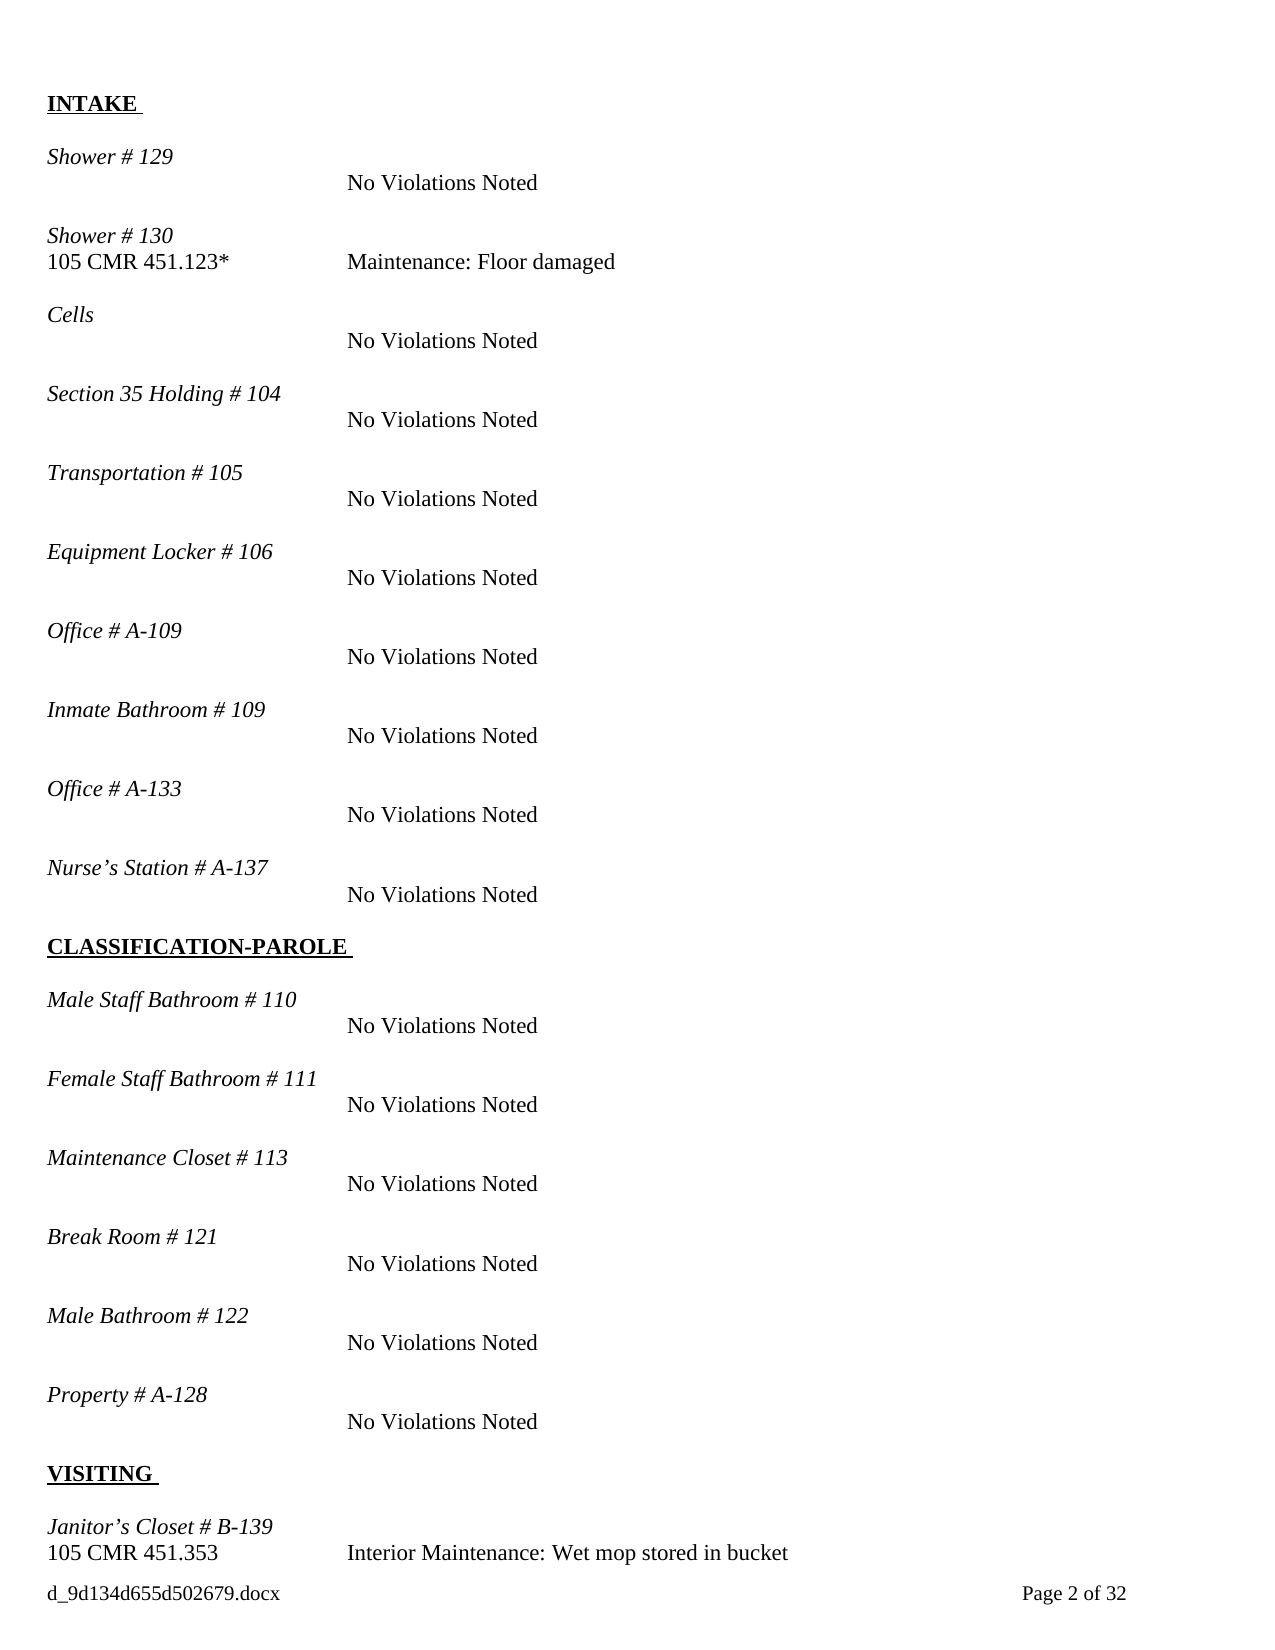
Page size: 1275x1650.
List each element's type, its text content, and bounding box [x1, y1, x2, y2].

text 105 CMR 451.123* Maintenance: Floor damaged [47, 248, 1200, 274]
text Break Room # 121 [47, 1223, 1200, 1249]
text No Violations Noted [47, 406, 1200, 433]
text Female Staff Bathroom # 111 [47, 1065, 1200, 1091]
text No Violations Noted [47, 169, 1200, 195]
text Section 35 Holding # 104 [47, 380, 1200, 406]
text No Violations Noted [47, 485, 1200, 512]
text Shower # 129 [47, 143, 1200, 169]
text No Violations Noted [47, 1171, 1200, 1197]
text Cells [47, 301, 1200, 327]
text Maintenance Closet # 113 [47, 1144, 1200, 1171]
text Equipment Locker # 106 [47, 538, 1200, 564]
text 105 CMR 451.353 Interior Maintenance: Wet mop stored in bucket [47, 1539, 1200, 1566]
text Inmate Bathroom # 109 [47, 696, 1200, 722]
text Shower # 130 [47, 222, 1200, 248]
text No Violations Noted [47, 564, 1200, 591]
text VISITING [47, 1460, 1200, 1487]
text INTAKE [47, 90, 1200, 116]
text Male Staff Bathroom # 110 [47, 986, 1200, 1012]
text CLASSIFICATION-PAROLE [47, 933, 1200, 960]
text No Violations Noted [47, 1091, 1200, 1118]
text No Violations Noted [47, 1249, 1200, 1276]
text No Violations Noted [47, 1012, 1200, 1039]
text No Violations Noted [47, 1408, 1200, 1434]
text Property # A-128 [47, 1381, 1200, 1408]
text Janitor’s Closet # B-139 [47, 1513, 1200, 1539]
text No Violations Noted [47, 643, 1200, 670]
text No Violations Noted [47, 1329, 1200, 1355]
text Male Bathroom # 122 [47, 1302, 1200, 1329]
text No Violations Noted [47, 722, 1200, 749]
text Nurse’s Station # A-137 [47, 854, 1200, 881]
text No Violations Noted [47, 327, 1200, 353]
text Transportation # 105 [47, 459, 1200, 485]
text Office # A-109 [47, 617, 1200, 643]
text Office # A-133 [47, 775, 1200, 802]
text No Violations Noted [47, 881, 1200, 907]
text No Violations Noted [47, 802, 1200, 828]
